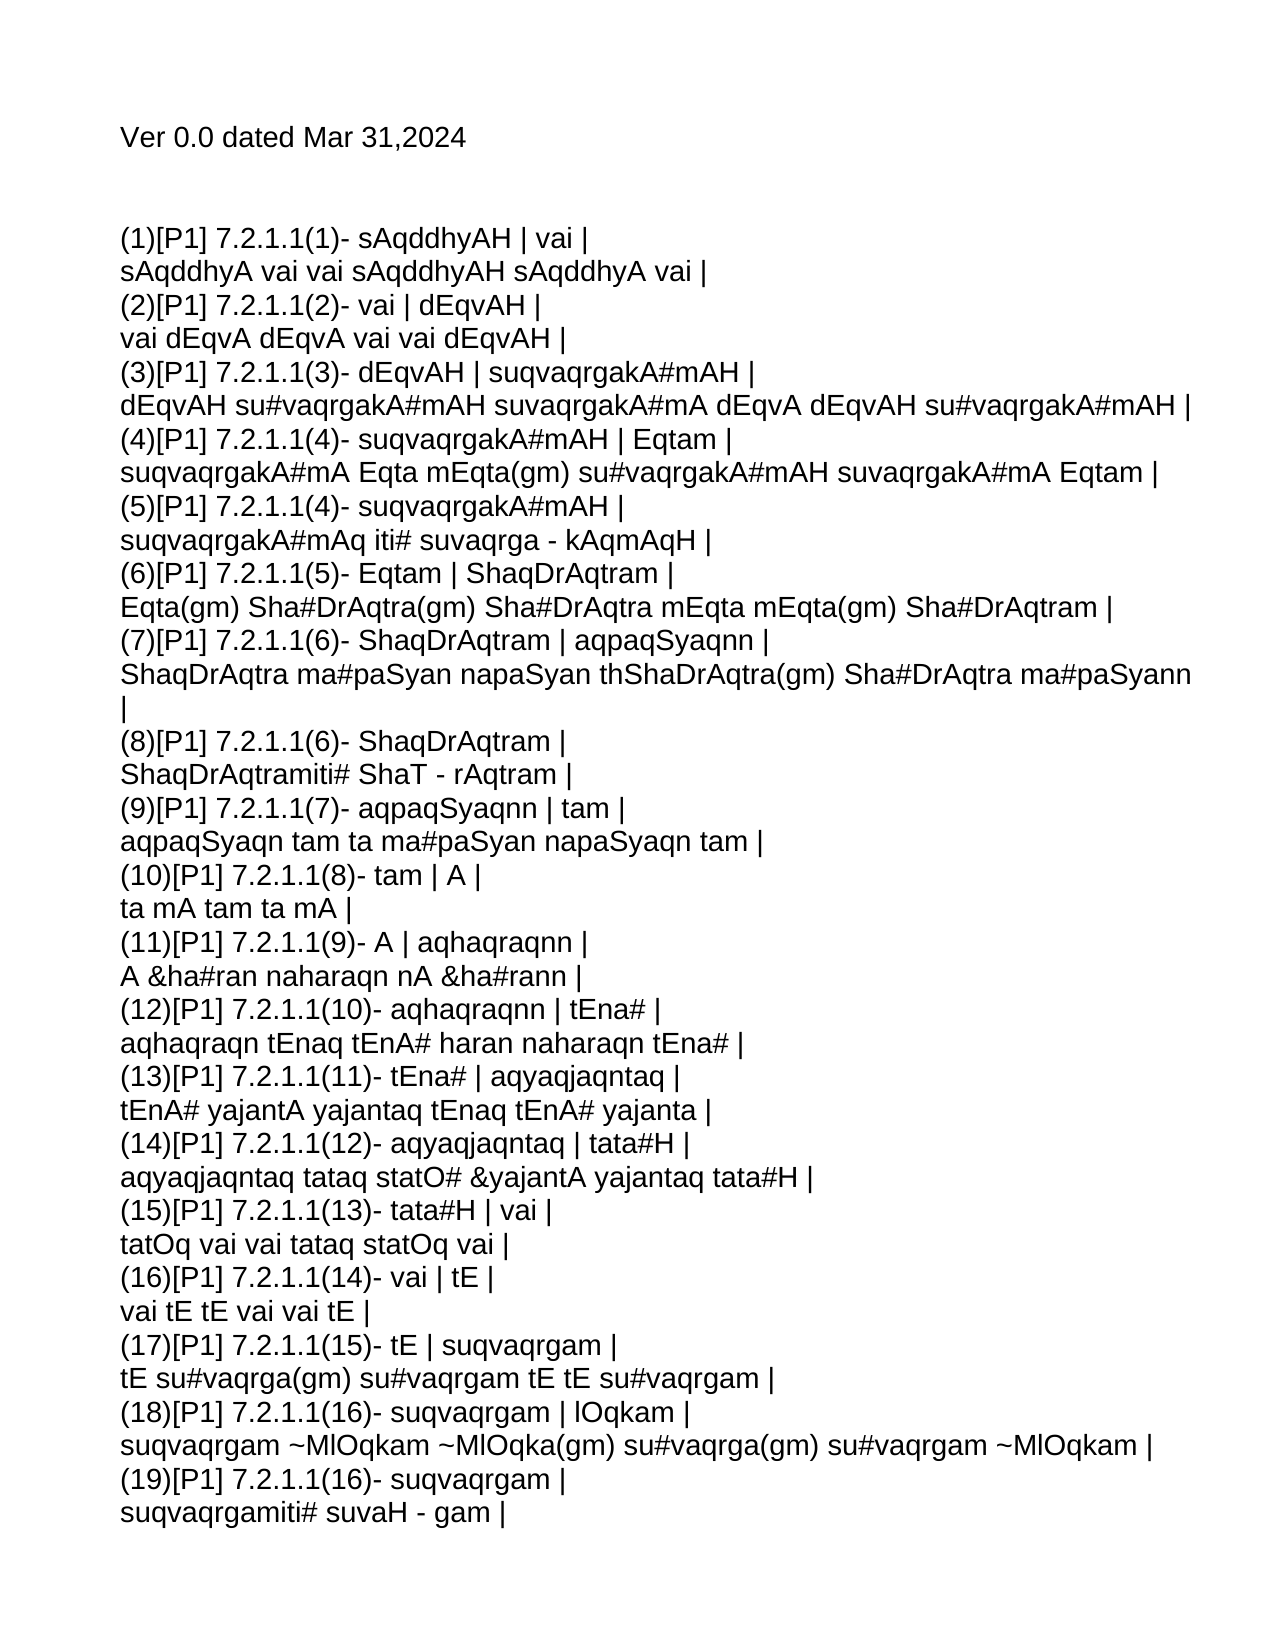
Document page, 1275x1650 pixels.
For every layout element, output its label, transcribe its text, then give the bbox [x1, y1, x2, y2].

text (12)[P1] 7.2.1.1(10)- aqhaqraqnn | tEna# | [120, 992, 1200, 1026]
text (15)[P1] 7.2.1.1(13)- tata#H | vai | [120, 1193, 1200, 1227]
text aqpaqSyaqn tam ta ma#paSyan napaSyaqn tam | [120, 824, 1200, 858]
text tatOq vai vai tataq statOq vai | [120, 1227, 1200, 1260]
text (10)[P1] 7.2.1.1(8)- tam | A | [120, 858, 1200, 891]
text (19)[P1] 7.2.1.1(16)- suqvaqrgam | [120, 1462, 1200, 1495]
text dEqvAH su#vaqrgakA#mAH suvaqrgakA#mA dEqvA dEqvAH su#vaqrgakA#mAH | [120, 388, 1200, 422]
text (2)[P1] 7.2.1.1(2)- vai | dEqvAH | [120, 288, 1200, 321]
text A &ha#ran naharaqn nA &ha#rann | [120, 958, 1200, 992]
text tEnA# yajantA yajantaq tEnaq tEnA# yajanta | [120, 1093, 1200, 1126]
text (7)[P1] 7.2.1.1(6)- ShaqDrAqtram | aqpaqSyaqnn | [120, 623, 1200, 657]
text suqvaqrgakA#mA Eqta mEqta(gm) su#vaqrgakA#mAH suvaqrgakA#mA Eqtam | [120, 455, 1200, 489]
text (14)[P1] 7.2.1.1(12)- aqyaqjaqntaq | tata#H | [120, 1126, 1200, 1160]
text suqvaqrgakA#mAq iti# suvaqrga - kAqmAqH | [120, 522, 1200, 556]
text (16)[P1] 7.2.1.1(14)- vai | tE | [120, 1260, 1200, 1294]
text (13)[P1] 7.2.1.1(11)- tEna# | aqyaqjaqntaq | [120, 1059, 1200, 1093]
text (17)[P1] 7.2.1.1(15)- tE | suqvaqrgam | [120, 1327, 1200, 1361]
text Ver 0.0 dated Mar 31,2024 [120, 120, 1200, 153]
text (1)[P1] 7.2.1.1(1)- sAqddhyAH | vai | [120, 221, 1200, 254]
text (18)[P1] 7.2.1.1(16)- suqvaqrgam | lOqkam | [120, 1394, 1200, 1428]
text (5)[P1] 7.2.1.1(4)- suqvaqrgakA#mAH | [120, 489, 1200, 522]
text ta mA tam ta mA | [120, 891, 1200, 925]
text (9)[P1] 7.2.1.1(7)- aqpaqSyaqnn | tam | [120, 791, 1200, 824]
text suqvaqrgam ~MlOqkam ~MlOqka(gm) su#vaqrga(gm) su#vaqrgam ~MlOqkam | [120, 1428, 1200, 1462]
text tE su#vaqrga(gm) su#vaqrgam tE tE su#vaqrgam | [120, 1361, 1200, 1394]
text ShaqDrAqtra ma#paSyan napaSyan thShaDrAqtra(gm) Sha#DrAqtra ma#paSyann | [120, 657, 1200, 724]
text Eqta(gm) Sha#DrAqtra(gm) Sha#DrAqtra mEqta mEqta(gm) Sha#DrAqtram | [120, 589, 1200, 623]
text ShaqDrAqtramiti# ShaT - rAqtram | [120, 757, 1200, 791]
text (6)[P1] 7.2.1.1(5)- Eqtam | ShaqDrAqtram | [120, 556, 1200, 589]
text suqvaqrgamiti# suvaH - gam | [120, 1495, 1200, 1529]
text aqyaqjaqntaq tataq statO# &yajantA yajantaq tata#H | [120, 1160, 1200, 1193]
text vai tE tE vai vai tE | [120, 1294, 1200, 1327]
text vai dEqvA dEqvA vai vai dEqvAH | [120, 321, 1200, 355]
text sAqddhyA vai vai sAqddhyAH sAqddhyA vai | [120, 254, 1200, 288]
text (8)[P1] 7.2.1.1(6)- ShaqDrAqtram | [120, 724, 1200, 757]
text aqhaqraqn tEnaq tEnA# haran naharaqn tEna# | [120, 1026, 1200, 1059]
text (11)[P1] 7.2.1.1(9)- A | aqhaqraqnn | [120, 925, 1200, 958]
text (4)[P1] 7.2.1.1(4)- suqvaqrgakA#mAH | Eqtam | [120, 422, 1200, 455]
text (3)[P1] 7.2.1.1(3)- dEqvAH | suqvaqrgakA#mAH | [120, 355, 1200, 388]
